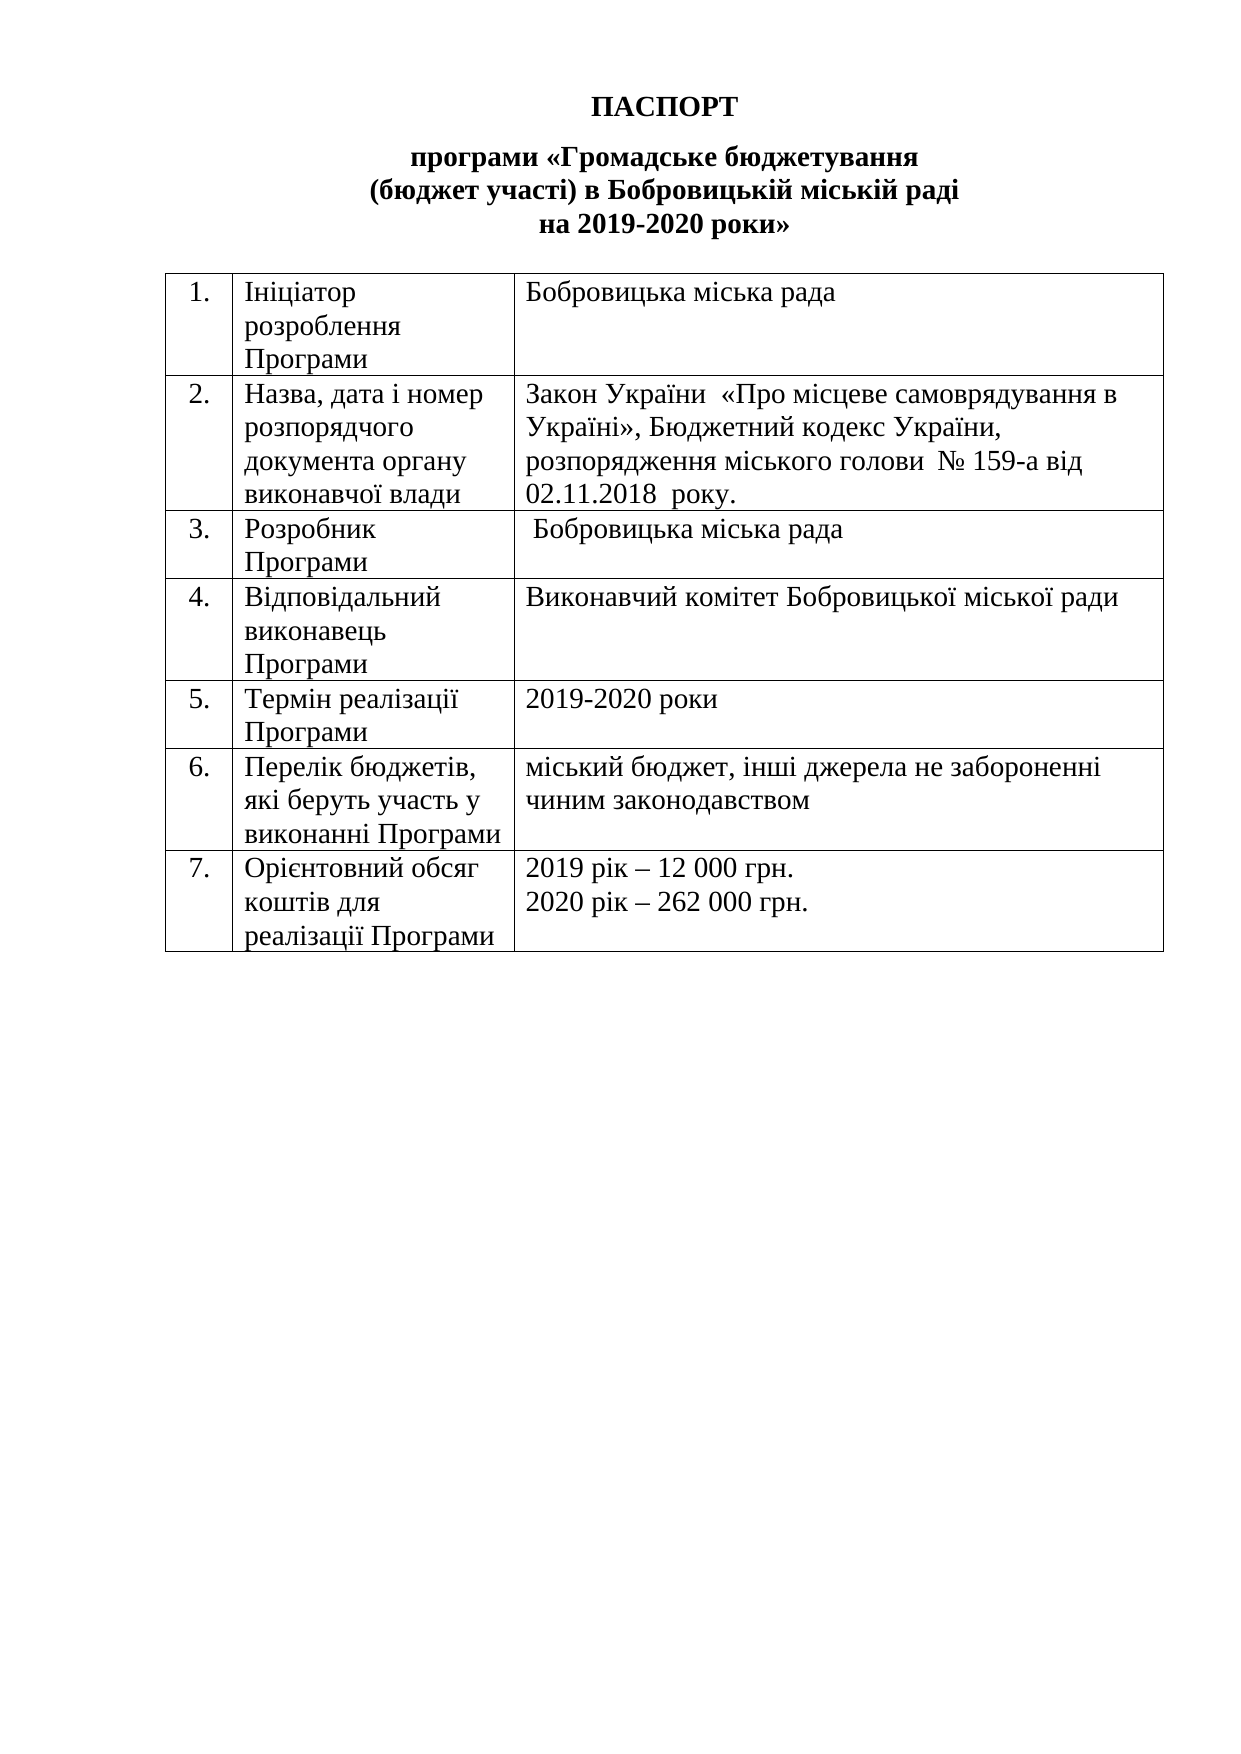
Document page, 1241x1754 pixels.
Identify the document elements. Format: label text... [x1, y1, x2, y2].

table_cell 6. [166, 749, 232, 849]
table_header Ініціатор розроблення Програми [233, 274, 514, 375]
table_cell Розробник Програми [233, 511, 514, 578]
list (бюджет участі) в Бобровицькій міській раді [177, 172, 1152, 206]
table_cell Назва, дата і номер розпорядчого документа органу виконавчої влади [233, 376, 514, 510]
table_header Бобровицька міська рада [515, 274, 1163, 375]
table_cell Бобровицька міська рада [515, 511, 1163, 578]
list на 2019-2020 роки» [177, 206, 1152, 239]
table_cell 2. [166, 376, 232, 510]
table_cell Термін реалізації Програми [233, 681, 514, 748]
table_cell Закон України «Про місцеве самоврядування в Україні», Бюджетний кодекс України, розпорядження міського голови № 159-а від 02.11.2018 року. [515, 376, 1163, 510]
table_header 1. [166, 274, 232, 375]
table_cell 4. [166, 579, 232, 680]
table_cell 7. [166, 851, 232, 951]
table_cell Виконавчий комітет Бобровицької міської ради [515, 579, 1163, 680]
table_cell 3. [166, 511, 232, 578]
table_cell Відповідальний виконавець Програми [233, 579, 514, 680]
text ПАСПОРТ [177, 89, 1152, 122]
table_cell 5. [166, 681, 232, 748]
table_cell Орієнтовний обсяг коштів для реалізації Програми [233, 851, 514, 951]
table_cell Перелік бюджетів, які беруть участь у виконанні Програми [233, 749, 514, 849]
table_cell 2019 рік – 12 000 грн. 2020 рік – 262 000 грн. [515, 851, 1163, 951]
table_cell 2019-2020 роки [515, 681, 1163, 748]
list програми «Громадське бюджетування [177, 139, 1152, 172]
table_cell міський бюджет, інші джерела не забороненні чиним законодавством [515, 749, 1163, 849]
